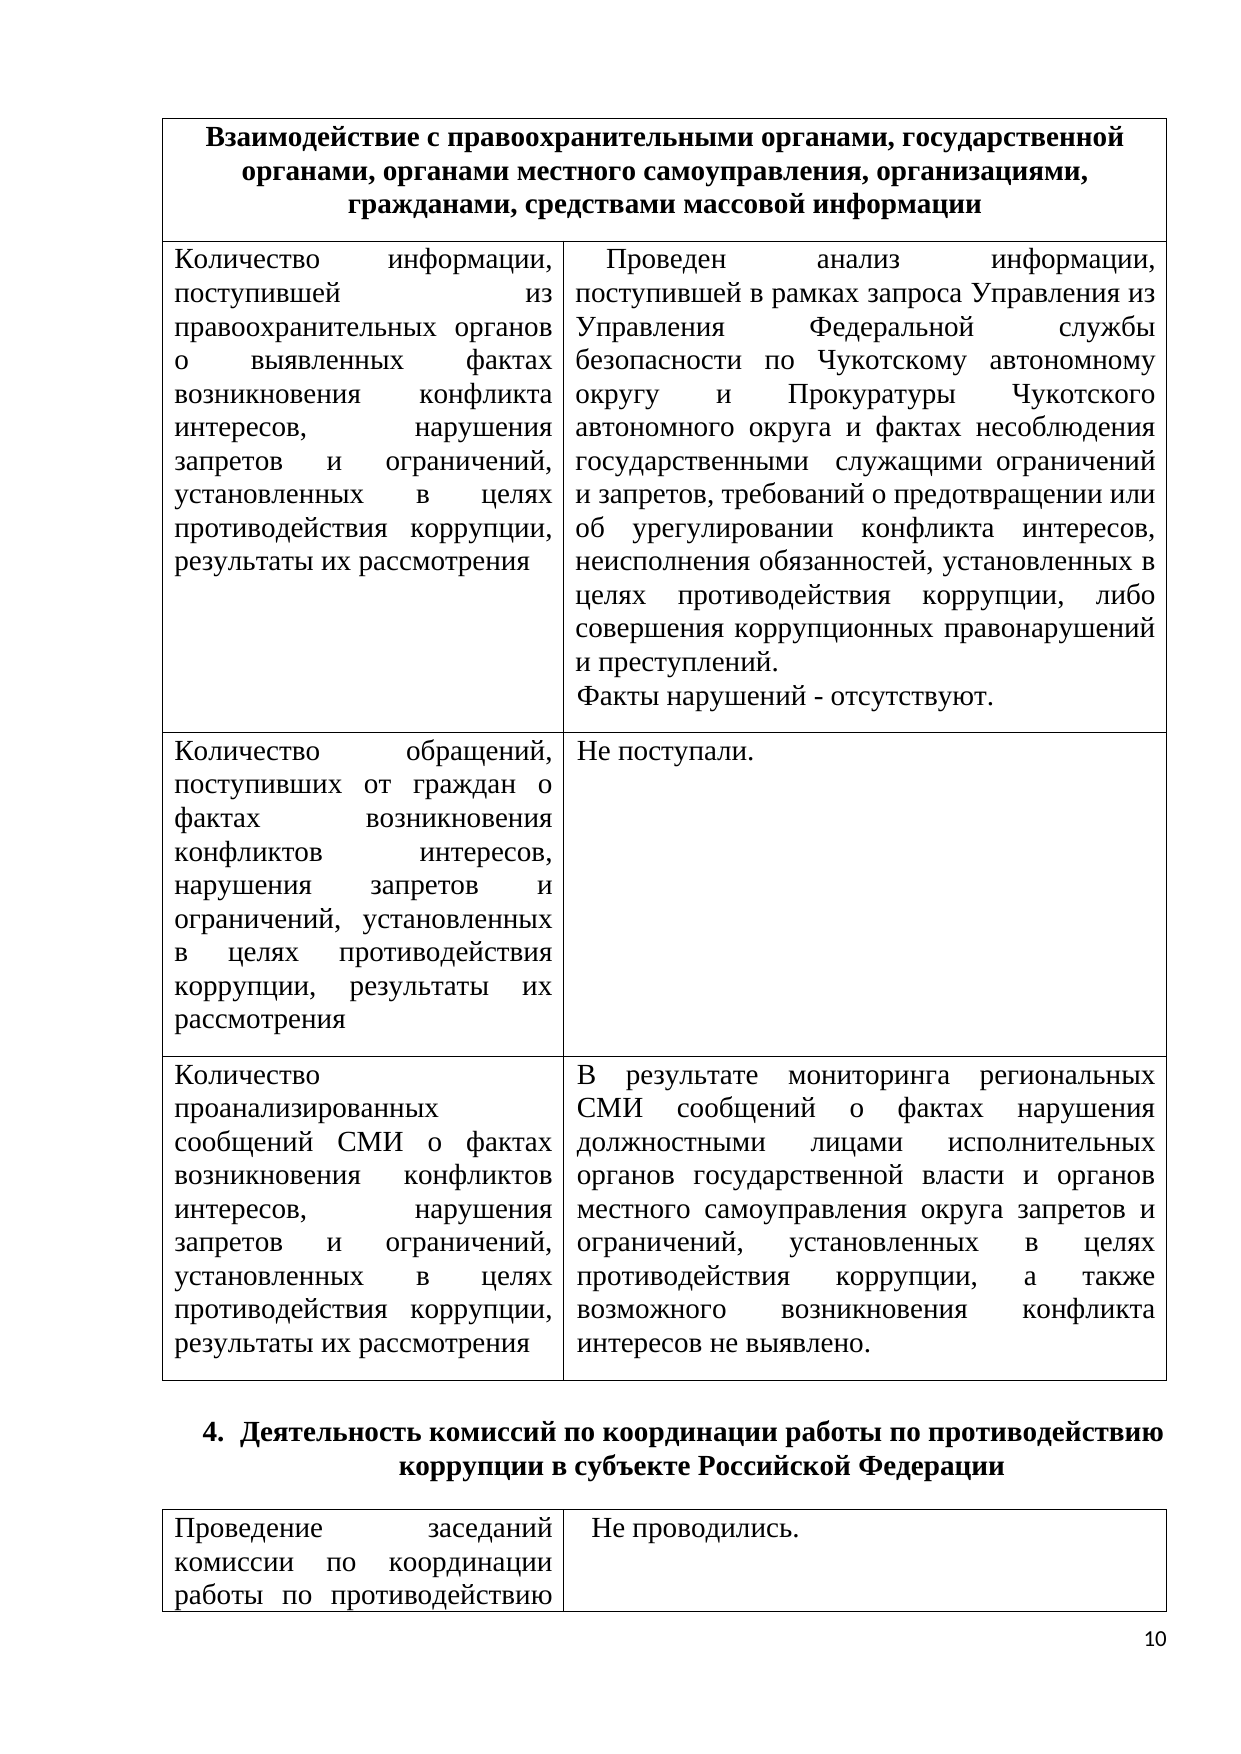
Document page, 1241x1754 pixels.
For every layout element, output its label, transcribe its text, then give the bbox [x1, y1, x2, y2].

table_cell Количество информации, поступившей из правоохранительных органов о выявленных фактах возникновения конфликта интересов, нарушения запретов и ограничений, установленных в целях противодействия коррупции, результаты их рассмотрения [163, 242, 563, 732]
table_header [163, 1510, 563, 1611]
table_header Не проводились. [564, 1510, 1166, 1611]
table_cell В результате мониторинга региональных СМИ сообщений о фактах нарушения должностными лицами исполнительных органов государственной власти и органов местного самоуправления округа запретов и ограничений, установленных в целях противодействия коррупции, а также возможного возникновения конфликта интересов не выявлено. [564, 1057, 1166, 1379]
table_cell Взаимодействие с правоохранительными органами, государственной органами, органами местного самоуправления, организациями, гражданами, средствами массовой информации [163, 119, 1166, 241]
table_cell Количество обращений, поступивших от граждан о фактах возникновения конфликтов интересов, нарушения запретов и ограничений, установленных в целях противодействия коррупции, результаты их рассмотрения [163, 733, 563, 1056]
subtitle Деятельность комиссий по координации работы по противодействию коррупции в субъекте Российской Федерации [200, 1414, 1166, 1481]
table_cell Не поступали. [564, 733, 1166, 1056]
table_cell Проведен анализ информации, поступившей в рамках запроса Управления из Управления Федеральной службы безопасности по Чукотскому автономному округу и Прокуратуры Чукотского автономного округа и фактах несоблюдения государственными служащими ограничений и запретов, требований о предотвращении или об урегулировании конфликта интересов, неисполнения обязанностей, установленных в целях противодействия коррупции, либо совершения коррупционных правонарушений и преступлений. Факты нарушений - отсутствуют. [564, 242, 1166, 732]
table_cell Количество проанализированных сообщений СМИ о фактах возникновения конфликтов интересов, нарушения запретов и ограничений, установленных в целях противодействия коррупции, результаты их рассмотрения [163, 1057, 563, 1379]
